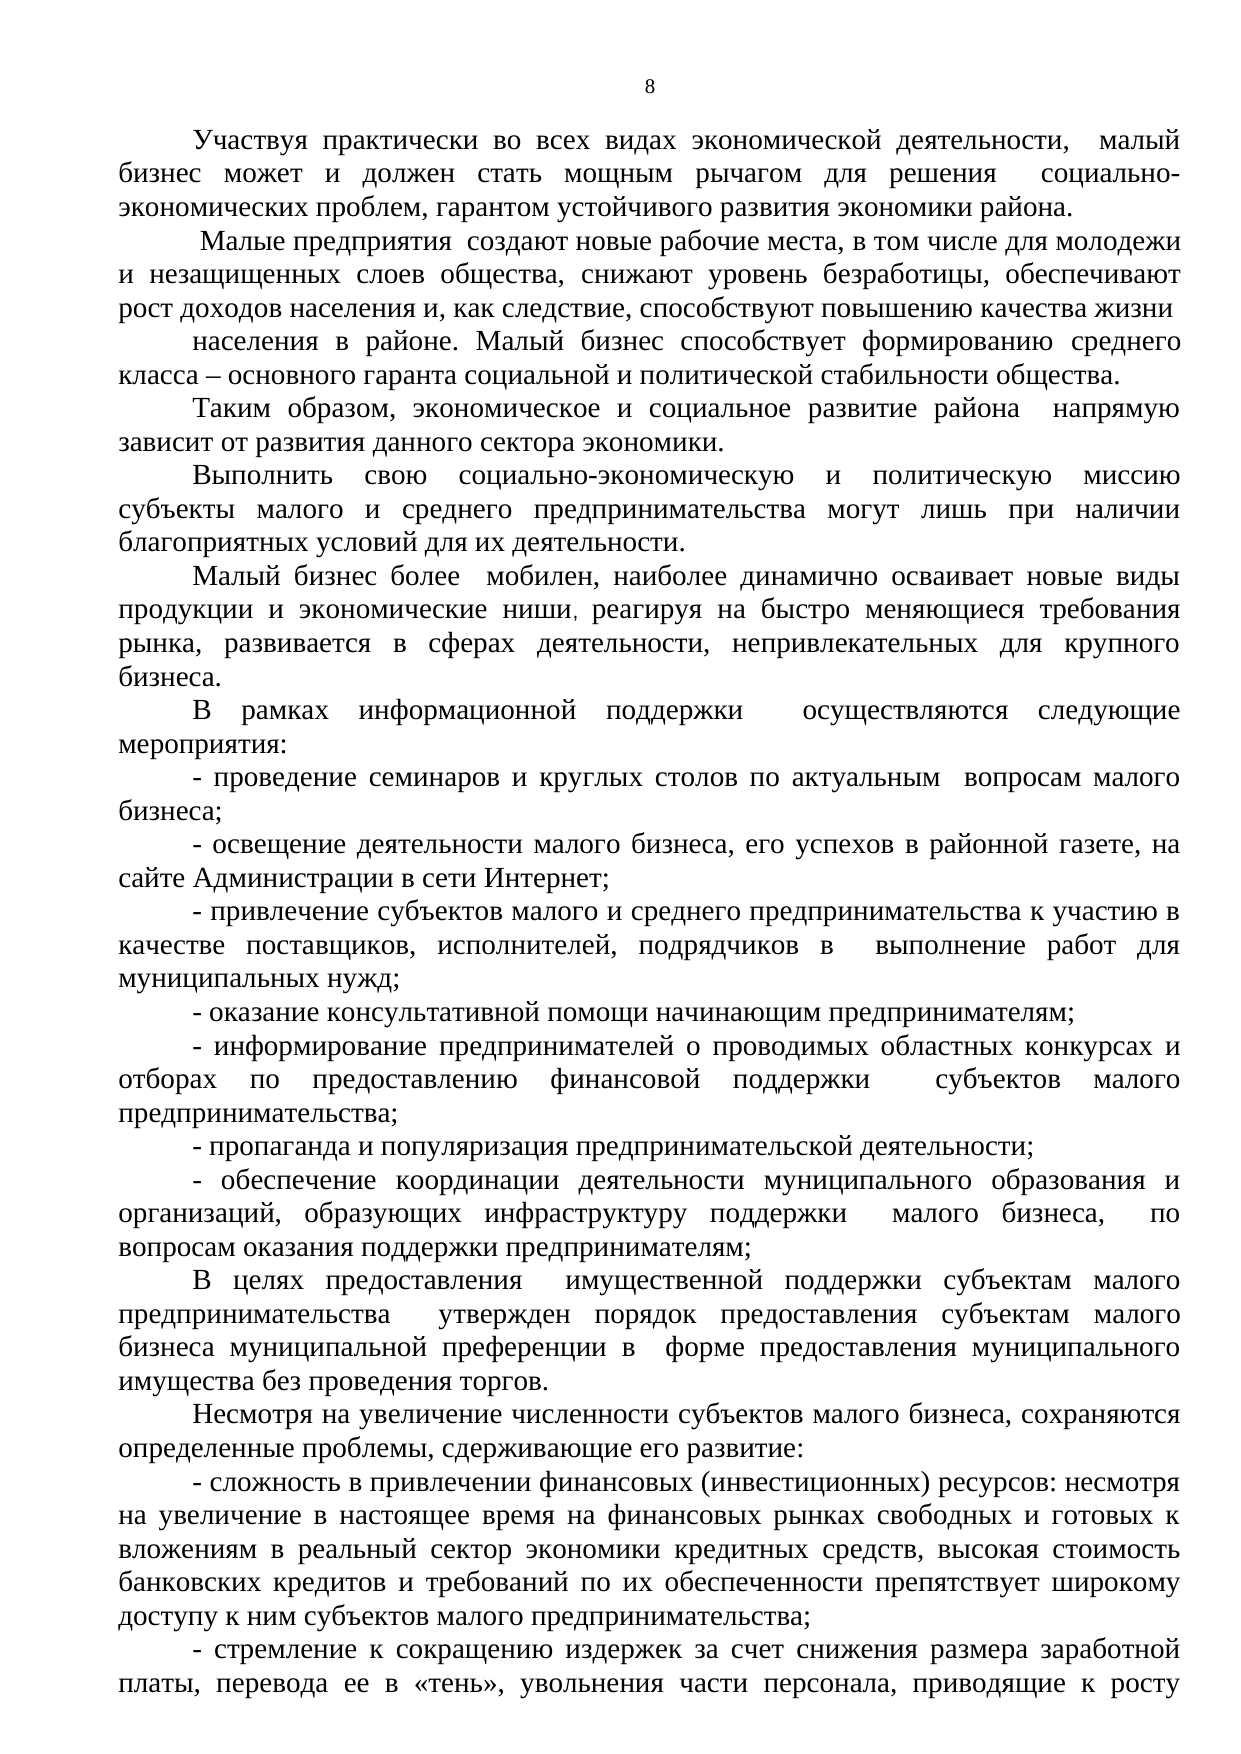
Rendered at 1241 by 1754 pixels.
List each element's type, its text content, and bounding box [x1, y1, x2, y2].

text Малый бизнес более мобилен, наиболее динамично осваивает новые виды продукции и экономические ниши, реагируя на быстро меняющиеся требования рынка, развивается в сферах деятельности, непривлекательных для крупного бизнеса. [118, 558, 1181, 692]
text Малые предприятия создают новые рабочие места, в том числе для молодежи и незащищенных слоев общества, снижают уровень безработицы, обеспечивают рост доходов населения и, как следствие, способствуют повышению качества жизни [118, 223, 1181, 323]
text - пропаганда и популяризация предпринимательской деятельности; [118, 1128, 1181, 1162]
text Таким образом, экономическое и социальное развитие района напрямую зависит от развития данного сектора экономики. [118, 390, 1181, 457]
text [118, 1631, 1181, 1698]
text В рамках информационной поддержки осуществляются следующие мероприятия: [118, 692, 1181, 759]
text населения в районе. Малый бизнес способствует формированию среднего класса – основного гаранта социальной и политической стабильности общества. [118, 323, 1181, 390]
text - проведение семинаров и круглых столов по актуальным вопросам малого бизнеса; [118, 759, 1181, 826]
text Выполнить свою социально-экономическую и политическую миссию субъекты малого и среднего предпринимательства могут лишь при наличии благоприятных условий для их деятельности. [118, 457, 1181, 558]
text - привлечение субъектов малого и среднего предпринимательства к участию в качестве поставщиков, исполнителей, подрядчиков в выполнение работ для муниципальных нужд; [118, 893, 1181, 994]
text - освещение деятельности малого бизнеса, его успехов в районной газете, на сайте Администрации в сети Интернет; [118, 826, 1181, 893]
text - сложность в привлечении финансовых (инвестиционных) ресурсов: несмотря на увеличение в настоящее время на финансовых рынках свободных и готовых к вложениям в реальный сектор экономики кредитных средств, высокая стоимость банковских кредитов и требований по их обеспеченности препятствует широкому доступу к ним субъектов малого предпринимательства; [118, 1464, 1181, 1631]
text - информирование предпринимателей о проводимых областных конкурсах и отборах по предоставлению финансовой поддержки субъектов малого предпринимательства; [118, 1028, 1181, 1128]
text Несмотря на увеличение численности субъектов малого бизнеса, сохраняются определенные проблемы, сдерживающие его развитие: [118, 1397, 1181, 1464]
text В целях предоставления имущественной поддержки субъектам малого предпринимательства утвержден порядок предоставления субъектам малого бизнеса муниципальной преференции в форме предоставления муниципального имущества без проведения торгов. [118, 1262, 1181, 1397]
text Участвуя практически во всех видах экономической деятельности, малый бизнес может и должен стать мощным рычагом для решения социально-экономических проблем, гарантом устойчивого развития экономики района. [118, 122, 1181, 223]
text - обеспечение координации деятельности муниципального образования и организаций, образующих инфраструктуру поддержки малого бизнеса, по вопросам оказания поддержки предпринимателям; [118, 1162, 1181, 1262]
text - оказание консультативной помощи начинающим предпринимателям; [118, 994, 1181, 1028]
